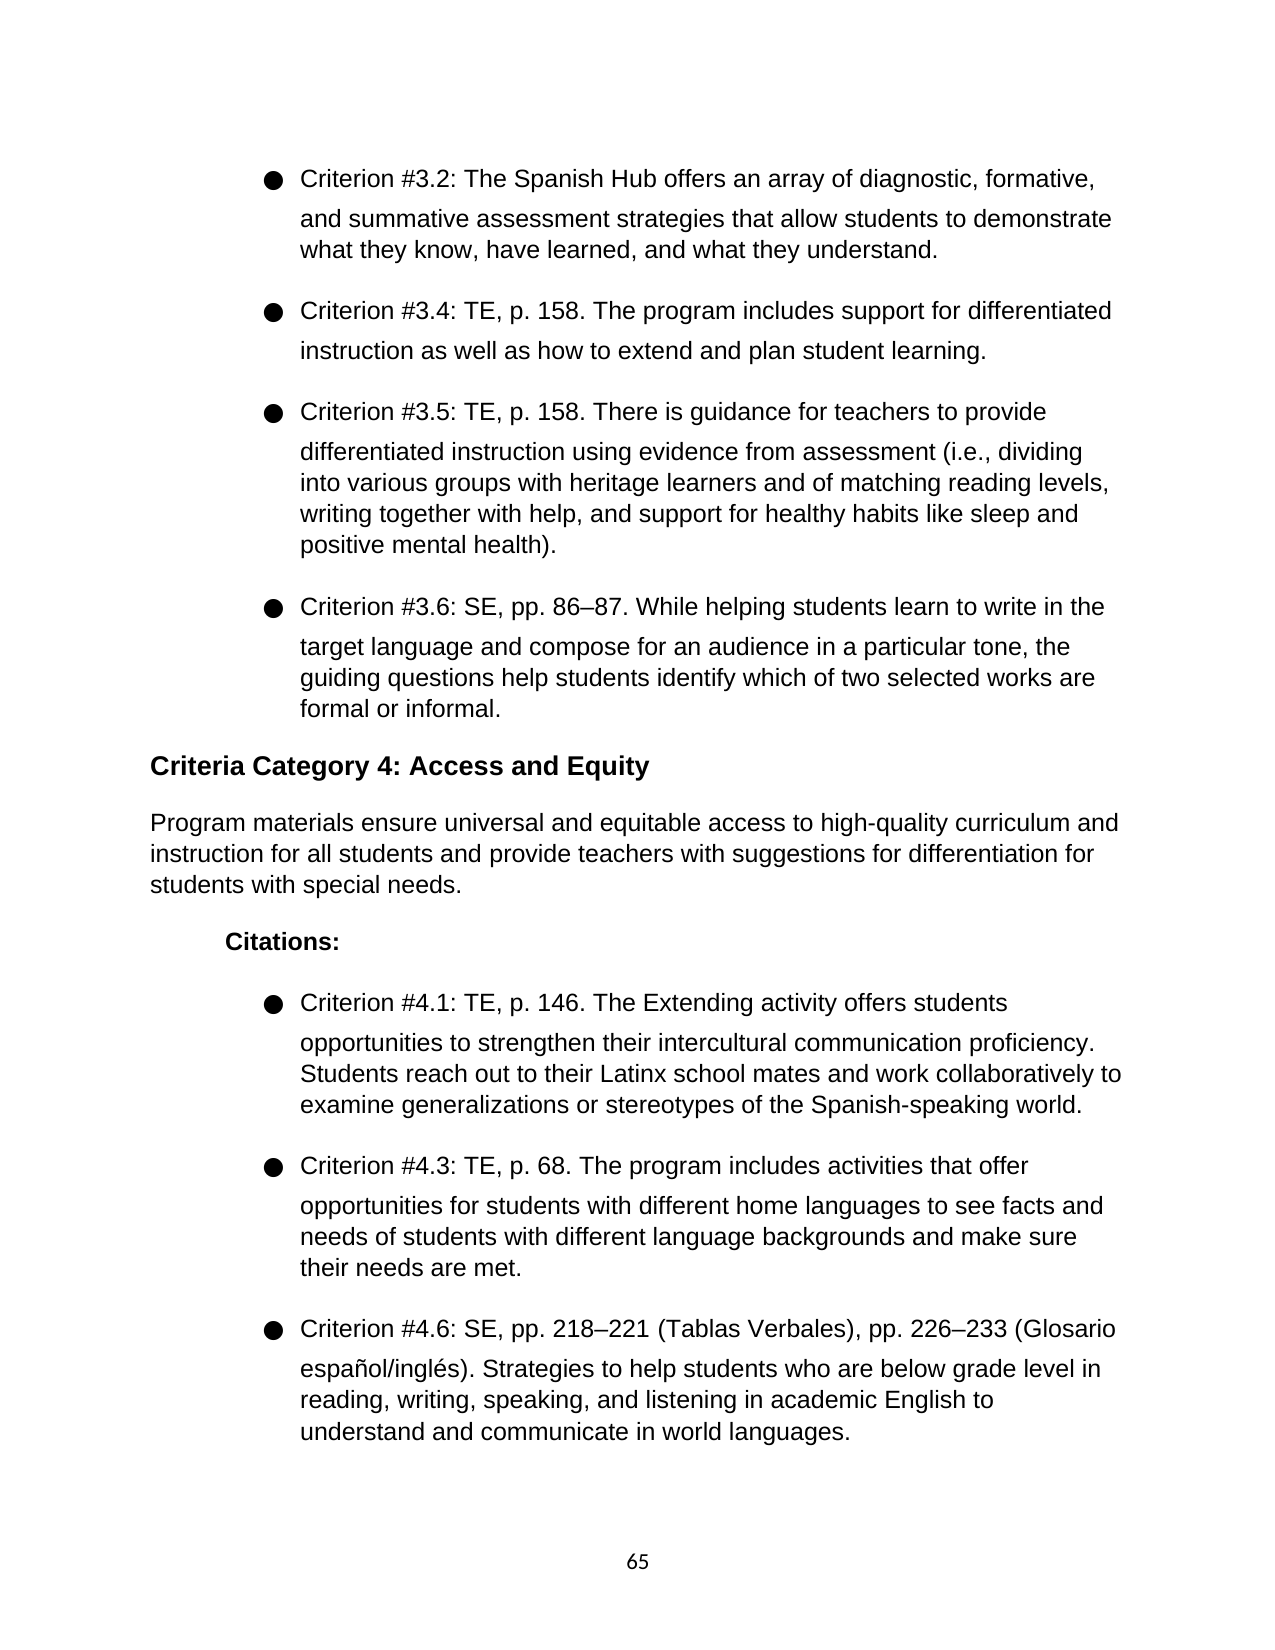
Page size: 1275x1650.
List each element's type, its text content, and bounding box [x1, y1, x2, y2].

list Criterion #3.4: TE, p. 158. The program includes support for differentiated instruction as well as how to extend and plan student learning. [262, 282, 1125, 364]
subtitle Citations: [225, 926, 1125, 955]
list Criterion #4.3: TE, p. 68. The program includes activities that offer opportunities for students with different home languages to see facts and needs of students with different language backgrounds and make sure their needs are met. [262, 1137, 1125, 1282]
list Criterion #3.2: The Spanish Hub offers an array of diagnostic, formative, and summative assessment strategies that allow students to demonstrate what they know, have learned, and what they understand. [262, 150, 1125, 263]
list Criterion #3.5: TE, p. 158. There is guidance for teachers to provide differentiated instruction using evidence from assessment (i.e., dividing into various groups with heritage learners and of matching reading levels, writing together with help, and support for healthy habits like sleep and positive mental health). [262, 383, 1125, 559]
list Criterion #3.6: SE, pp. 86–87. While helping students learn to write in the target language and compose for an audience in a particular tone, the guiding questions help students identify which of two selected works are formal or informal. [262, 578, 1125, 722]
list Criterion #4.6: SE, pp. 218–221 (Tablas Verbales), pp. 226–233 (Glosario español/inglés). Strategies to help students who are below grade level in reading, writing, speaking, and listening in academic English to understand and communicate in world languages. [262, 1301, 1125, 1445]
list Criterion #4.1: TE, p. 146. The Extending activity offers students opportunities to strengthen their intercultural communication proficiency. Students reach out to their Latinx school mates and work collaboratively to examine generalizations or stereotypes of the Spanish-speaking world. [262, 974, 1125, 1118]
subtitle Criteria Category 4: Access and Equity [150, 749, 1125, 781]
text Program materials ensure universal and equitable access to high-quality curriculum and instruction for all students and provide teachers with suggestions for differentiation for students with special needs. [150, 808, 1125, 899]
